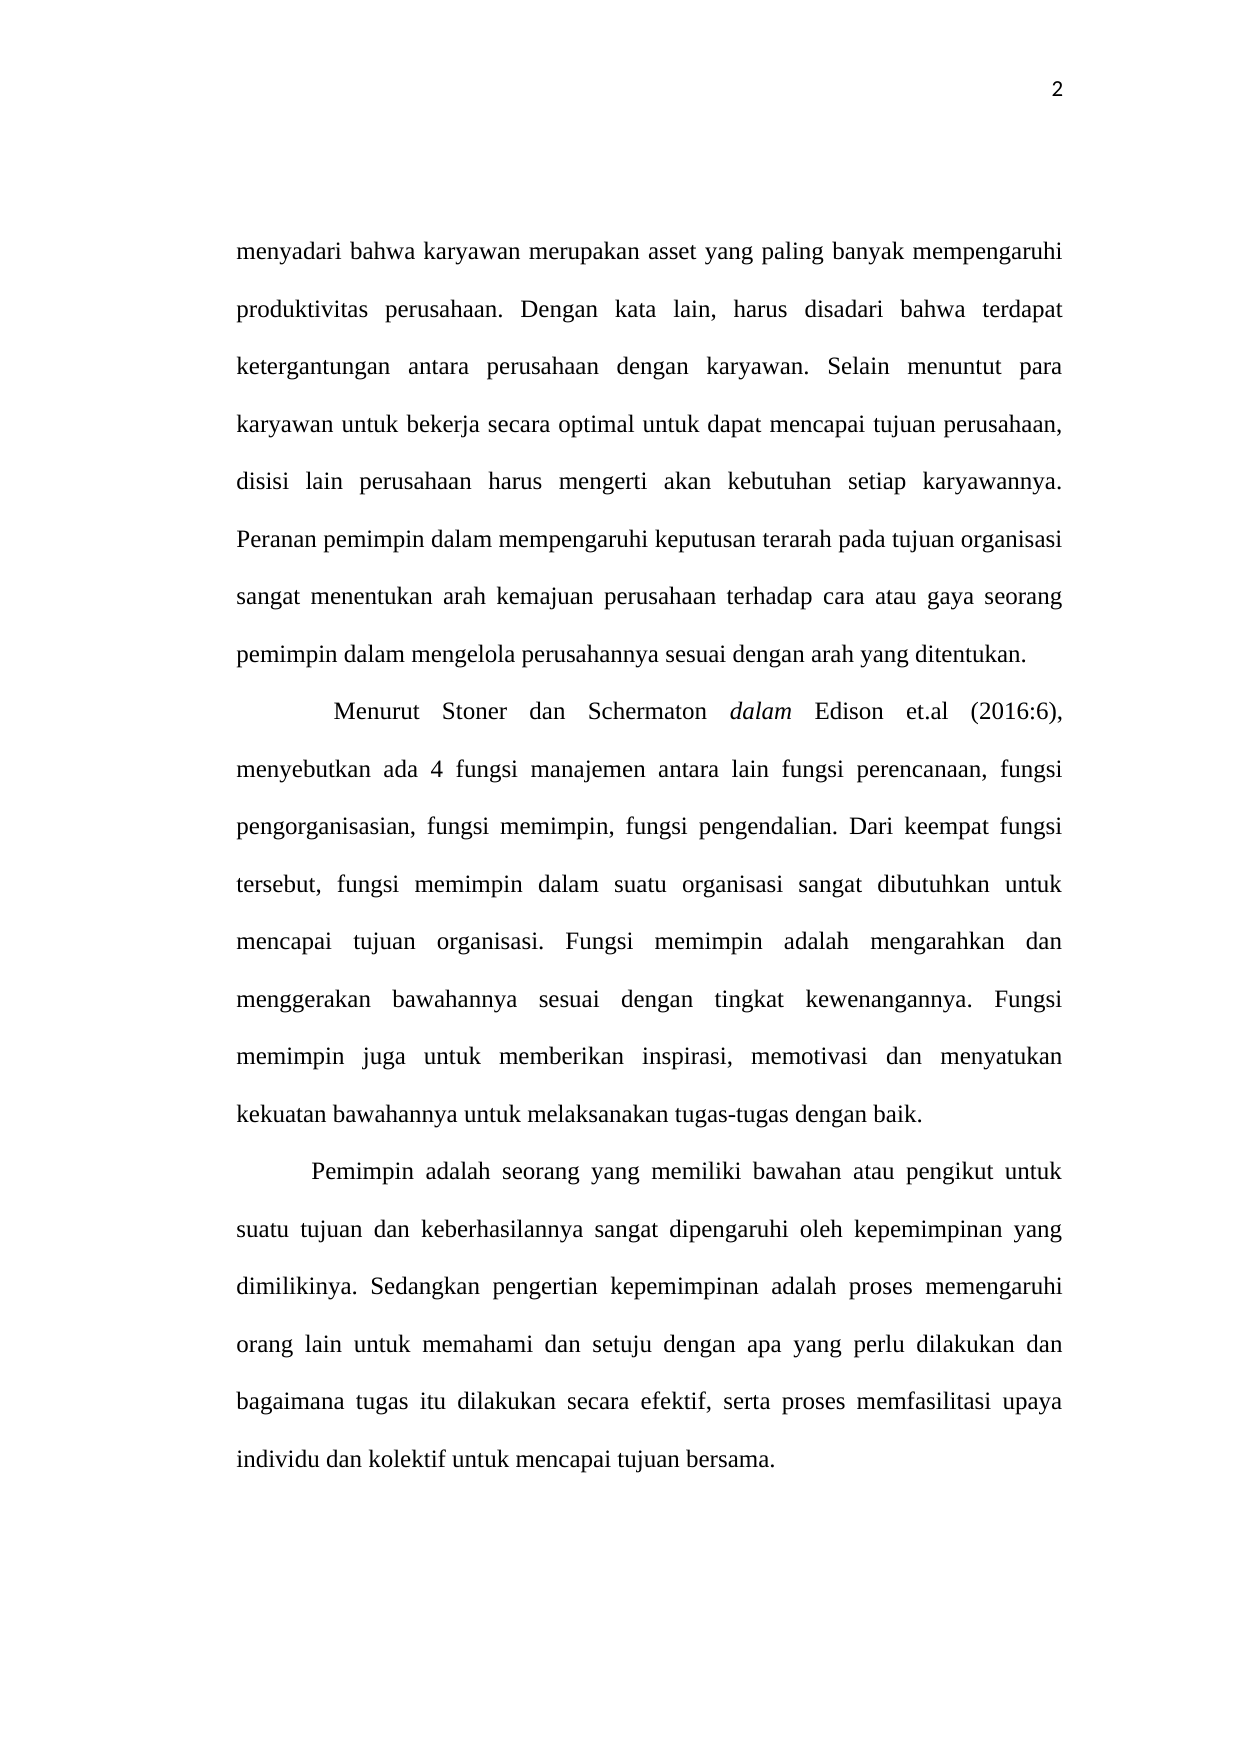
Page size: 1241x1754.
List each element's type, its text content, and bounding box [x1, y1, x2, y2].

text Pemimpin adalah seorang yang memiliki bawahan atau pengikut untuk suatu tujuan dan keberhasilannya sangat dipengaruhi oleh kepemimpinan yang dimilikinya. Sedangkan pengertian kepemimpinan adalah proses memengaruhi orang lain untuk memahami dan setuju dengan apa yang perlu dilakukan dan bagaimana tugas itu dilakukan secara efektif, serta proses memfasilitasi upaya individu dan kolektif untuk mencapai tujuan bersama. [236, 1156, 1063, 1472]
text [236, 236, 1063, 667]
text Menurut Stoner dan Schermaton dalam Edison et.al (2016:6), menyebutkan ada 4 fungsi manajemen antara lain fungsi perencanaan, fungsi pengorganisasian, fungsi memimpin, fungsi pengendalian. Dari keempat fungsi tersebut, fungsi memimpin dalam suatu organisasi sangat dibutuhkan untuk mencapai tujuan organisasi. Fungsi memimpin adalah mengarahkan dan menggerakan bawahannya sesuai dengan tingkat kewenangannya. Fungsi memimpin juga untuk memberikan inspirasi, memotivasi dan menyatukan kekuatan bawahannya untuk melaksanakan tugas-tugas dengan baik. [236, 696, 1063, 1127]
